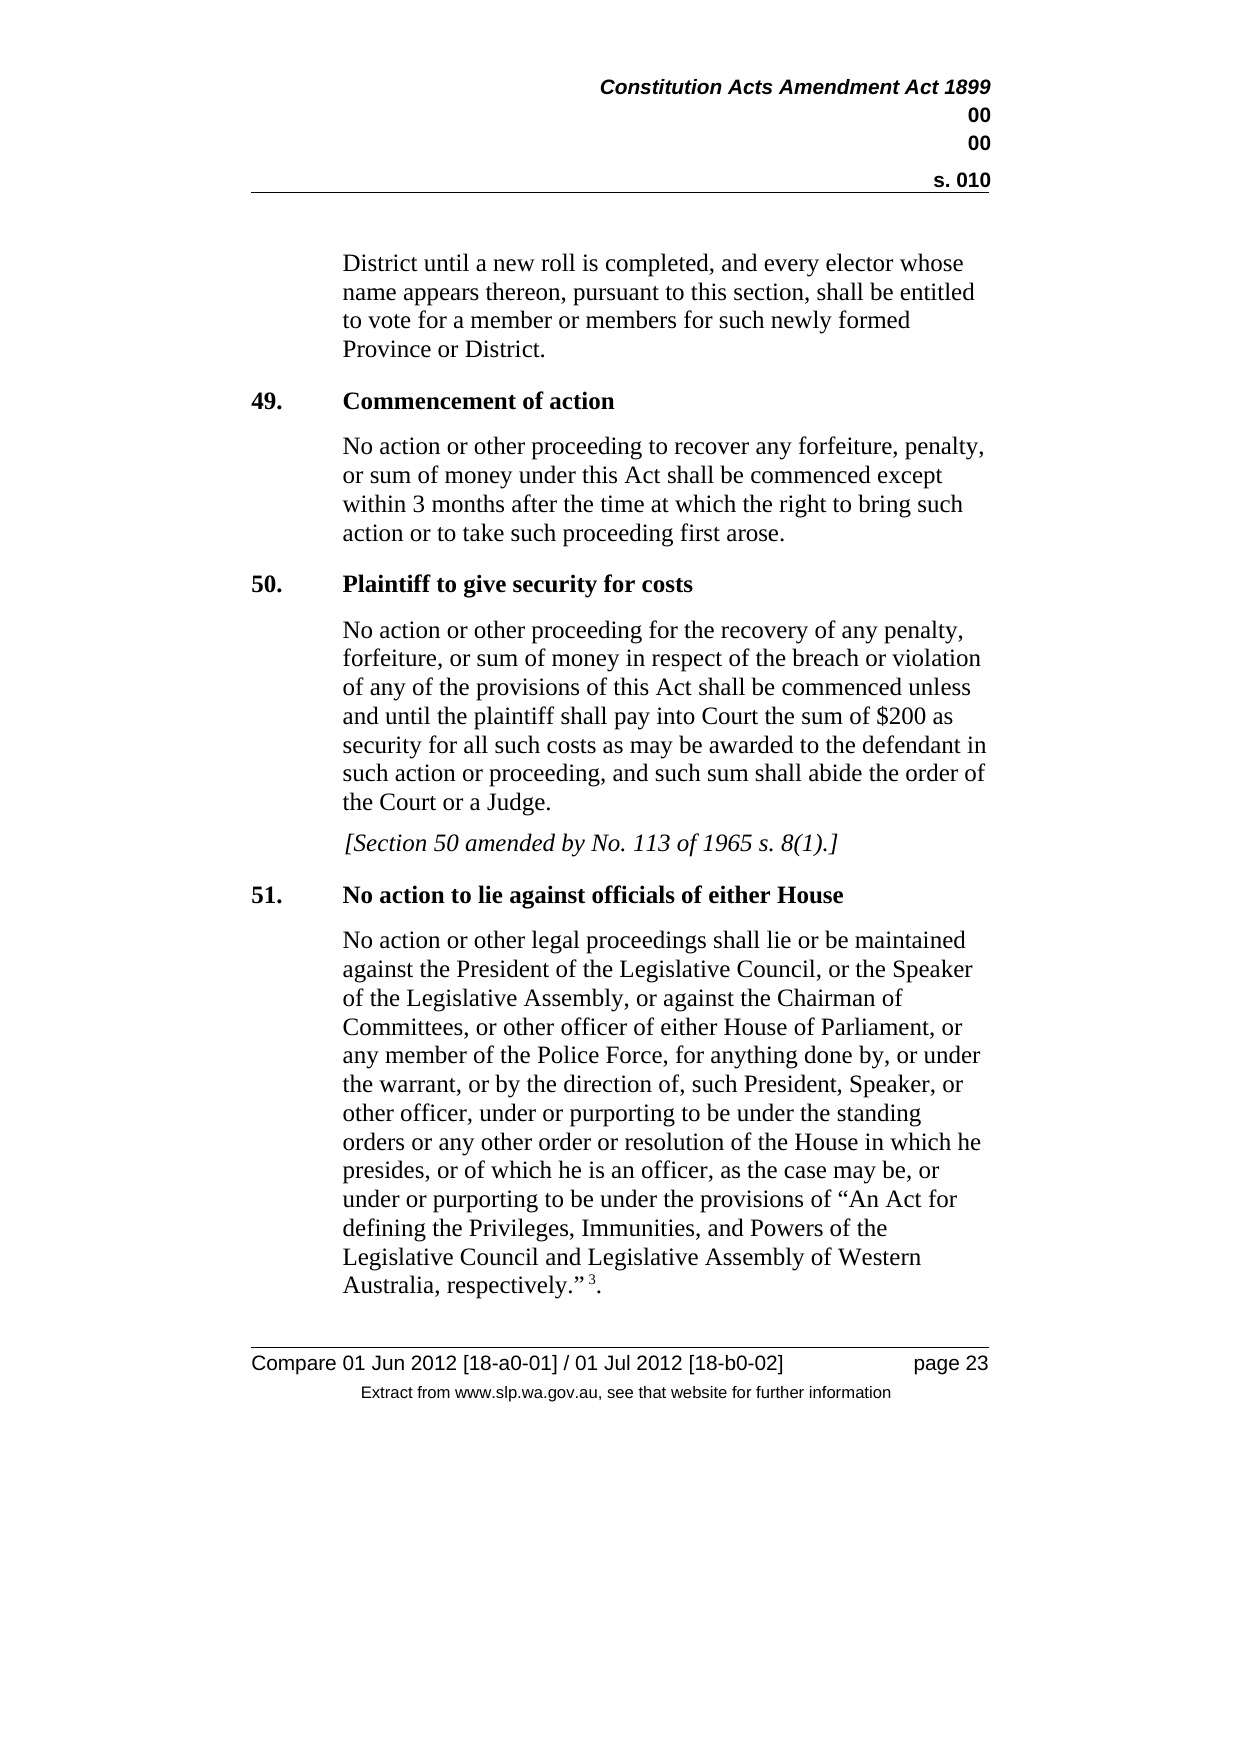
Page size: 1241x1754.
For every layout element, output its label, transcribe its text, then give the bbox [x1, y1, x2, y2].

text No action or other proceeding for the recovery of any penalty, forfeiture, or sum of money in respect of the breach or violation of any of the provisions of this Act shall be commenced unless and until the plaintiff shall pay into Court the sum of $200 as security for all such costs as may be awarded to the defendant in such action or proceeding, and such sum shall abide the order of the Court or a Judge. [251, 615, 989, 816]
text [Section 50 amended by No. 113 of 1965 s. 8(1).] [251, 828, 989, 857]
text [251, 248, 989, 363]
subtitle 50. Plaintiff to give security for costs [251, 569, 989, 598]
subtitle 51. No action to lie against officials of either House [251, 880, 989, 909]
text No action or other proceeding to recover any forfeiture, penalty, or sum of money under this Act shall be commenced except within 3 months after the time at which the right to bring such action or to take such proceeding first arose. [251, 431, 989, 546]
text No action or other legal proceedings shall lie or be maintained against the President of the Legislative Council, or the Speaker of the Legislative Assembly, or against the Chairman of Committees, or other officer of either House of Parliament, or any member of the Police Force, for anything done by, or under the warrant, or by the direction of, such President, Speaker, or other officer, under or purporting to be under the standing orders or any other order or resolution of the House in which he presides, or of which he is an officer, as the case may be, or under or purporting to be under the provisions of “An Act for defining the Privileges, Immunities, and Powers of the Legislative Council and Legislative Assembly of Western Australia, respectively.” 3. [251, 926, 989, 1299]
subtitle 49. Commencement of action [251, 386, 989, 415]
